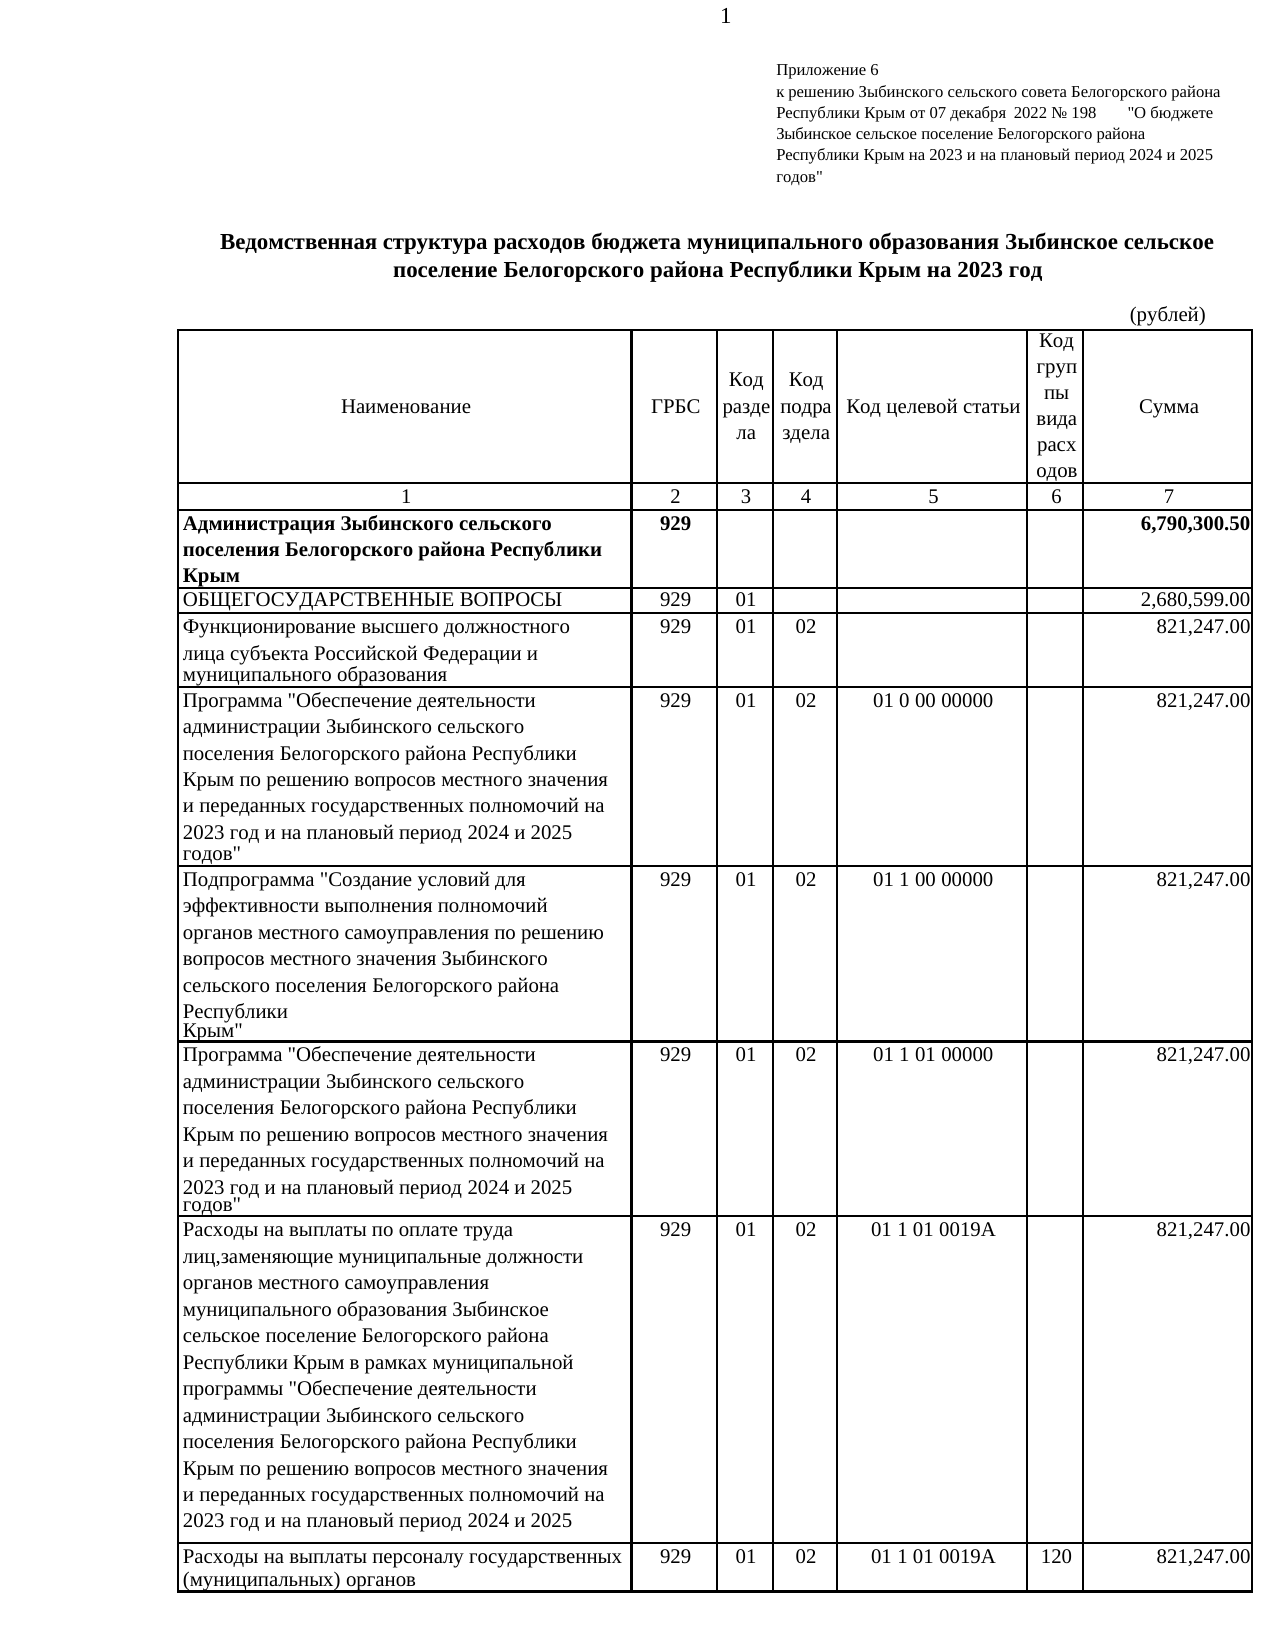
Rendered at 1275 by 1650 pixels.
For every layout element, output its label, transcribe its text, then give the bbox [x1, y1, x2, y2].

table_cell [1028, 867, 1082, 1040]
table_cell 01 [718, 1544, 772, 1590]
table_cell 01 1 01 00000 [838, 1043, 1026, 1215]
table_cell 01 1 01 0019A [838, 1217, 1026, 1542]
table_cell 929 [633, 511, 716, 587]
table_cell [1028, 589, 1082, 612]
table_cell Администрация Зыбинского сельского поселения Белогорского района Республики Крым [179, 511, 630, 587]
table_cell [838, 614, 1026, 686]
table_cell 120 [1028, 1544, 1082, 1590]
table_cell 821,247.00 [1084, 1217, 1251, 1542]
table_cell 01 1 01 0019A [838, 1544, 1026, 1590]
table_cell 3 [718, 484, 772, 508]
table_cell 929 [633, 867, 716, 1040]
table_header Сумма [1084, 331, 1251, 482]
table_cell 929 [633, 1043, 716, 1215]
table_header Код подра здела [774, 331, 836, 482]
table_cell 02 [774, 1544, 836, 1590]
table_cell 929 [633, 614, 716, 686]
table_cell 01 [718, 867, 772, 1040]
table_cell 929 [633, 688, 716, 865]
table_cell 01 [718, 1217, 772, 1542]
table_cell 01 [718, 589, 772, 612]
table_header Код груп пы вида расх одов [1028, 331, 1082, 482]
table_cell [774, 511, 836, 587]
text (рублей) [164, 301, 1206, 326]
table_cell 2,680,599.00 [1084, 589, 1251, 612]
table_cell 929 [633, 1544, 716, 1590]
table_cell 02 [774, 688, 836, 865]
table_cell 01 1 00 00000 [838, 867, 1026, 1040]
table_cell 821,247.00 [1084, 867, 1251, 1040]
table_cell 4 [774, 484, 836, 508]
table_cell 5 [838, 484, 1026, 508]
table_cell 821,247.00 [1084, 1043, 1251, 1215]
table_cell 02 [774, 1217, 836, 1542]
table_cell 2 [633, 484, 716, 508]
text Приложение 6 [776, 60, 1267, 79]
table_cell 929 [633, 589, 716, 612]
text Ведомственная структура расходов бюджета муниципального образования Зыбинское сельское поселение Белогорского района Республики Крым на 2023 год [220, 228, 1267, 283]
table_cell [1028, 614, 1082, 686]
table_cell 01 [718, 614, 772, 686]
table_cell 01 [718, 688, 772, 865]
table_cell [718, 511, 772, 587]
table_cell [1028, 1043, 1082, 1215]
table_cell 6 [1028, 484, 1082, 508]
table_cell Подпрограмма "Создание условий для эффективности выполнения полномочий органов местного самоуправления по решению вопросов местного значения Зыбинского сельского поселения Белогорского района Республики Крым" [179, 867, 630, 1040]
table_header Наименование [179, 331, 630, 482]
table_cell ОБЩЕГОСУДАРСТВЕННЫЕ ВОПРОСЫ [179, 589, 630, 612]
table_cell [838, 511, 1026, 587]
table_header ГРБС [633, 331, 716, 482]
table_header Код целевой статьи [838, 331, 1026, 482]
table_cell [1028, 688, 1082, 865]
table_cell [1028, 1217, 1082, 1542]
table_cell 821,247.00 [1084, 614, 1251, 686]
table_cell 1 [179, 484, 630, 508]
table_cell 821,247.00 [1084, 688, 1251, 865]
table_cell 01 0 00 00000 [838, 688, 1026, 865]
table_cell Расходы на выплаты по оплате труда лиц,заменяющие муниципальные должности органов местного самоуправления муниципального образования Зыбинское сельское поселение Белогорского района Республики Крым в рамках муниципальной программы "Обеспечение деятельности администрации Зыбинского сельского поселения Белогорского района Республики Крым по решению вопросов местного значения и переданных государственных полномочий на 2023 год и на плановый период 2024 и 2025 [179, 1217, 630, 1542]
table_cell [838, 589, 1026, 612]
text к решению Зыбинского сельского совета Белогорского района Республики Крым от 07 декабря 2022 № 198 "О бюджете Зыбинское сельское поселение Белогорского района Республики Крым на 2023 и на плановый период 2024 и 2025 годов" [776, 81, 1230, 186]
table_cell 821,247.00 [1084, 1544, 1251, 1590]
table_cell 929 [633, 1217, 716, 1542]
table_cell [774, 589, 836, 612]
table_cell 6,790,300.50 [1084, 511, 1251, 587]
table_cell 02 [774, 1043, 836, 1215]
table_cell Расходы на выплаты персоналу государственных (муниципальных) органов [179, 1544, 630, 1590]
table_cell 02 [774, 867, 836, 1040]
table_cell [1028, 511, 1082, 587]
table_cell 7 [1084, 484, 1251, 508]
table_header Код разде ла [718, 331, 772, 482]
table_cell 01 [718, 1043, 772, 1215]
table_cell Функционирование высшего должностного лица субъекта Российской Федерации и муниципального образования [179, 614, 630, 686]
table_cell 02 [774, 614, 836, 686]
